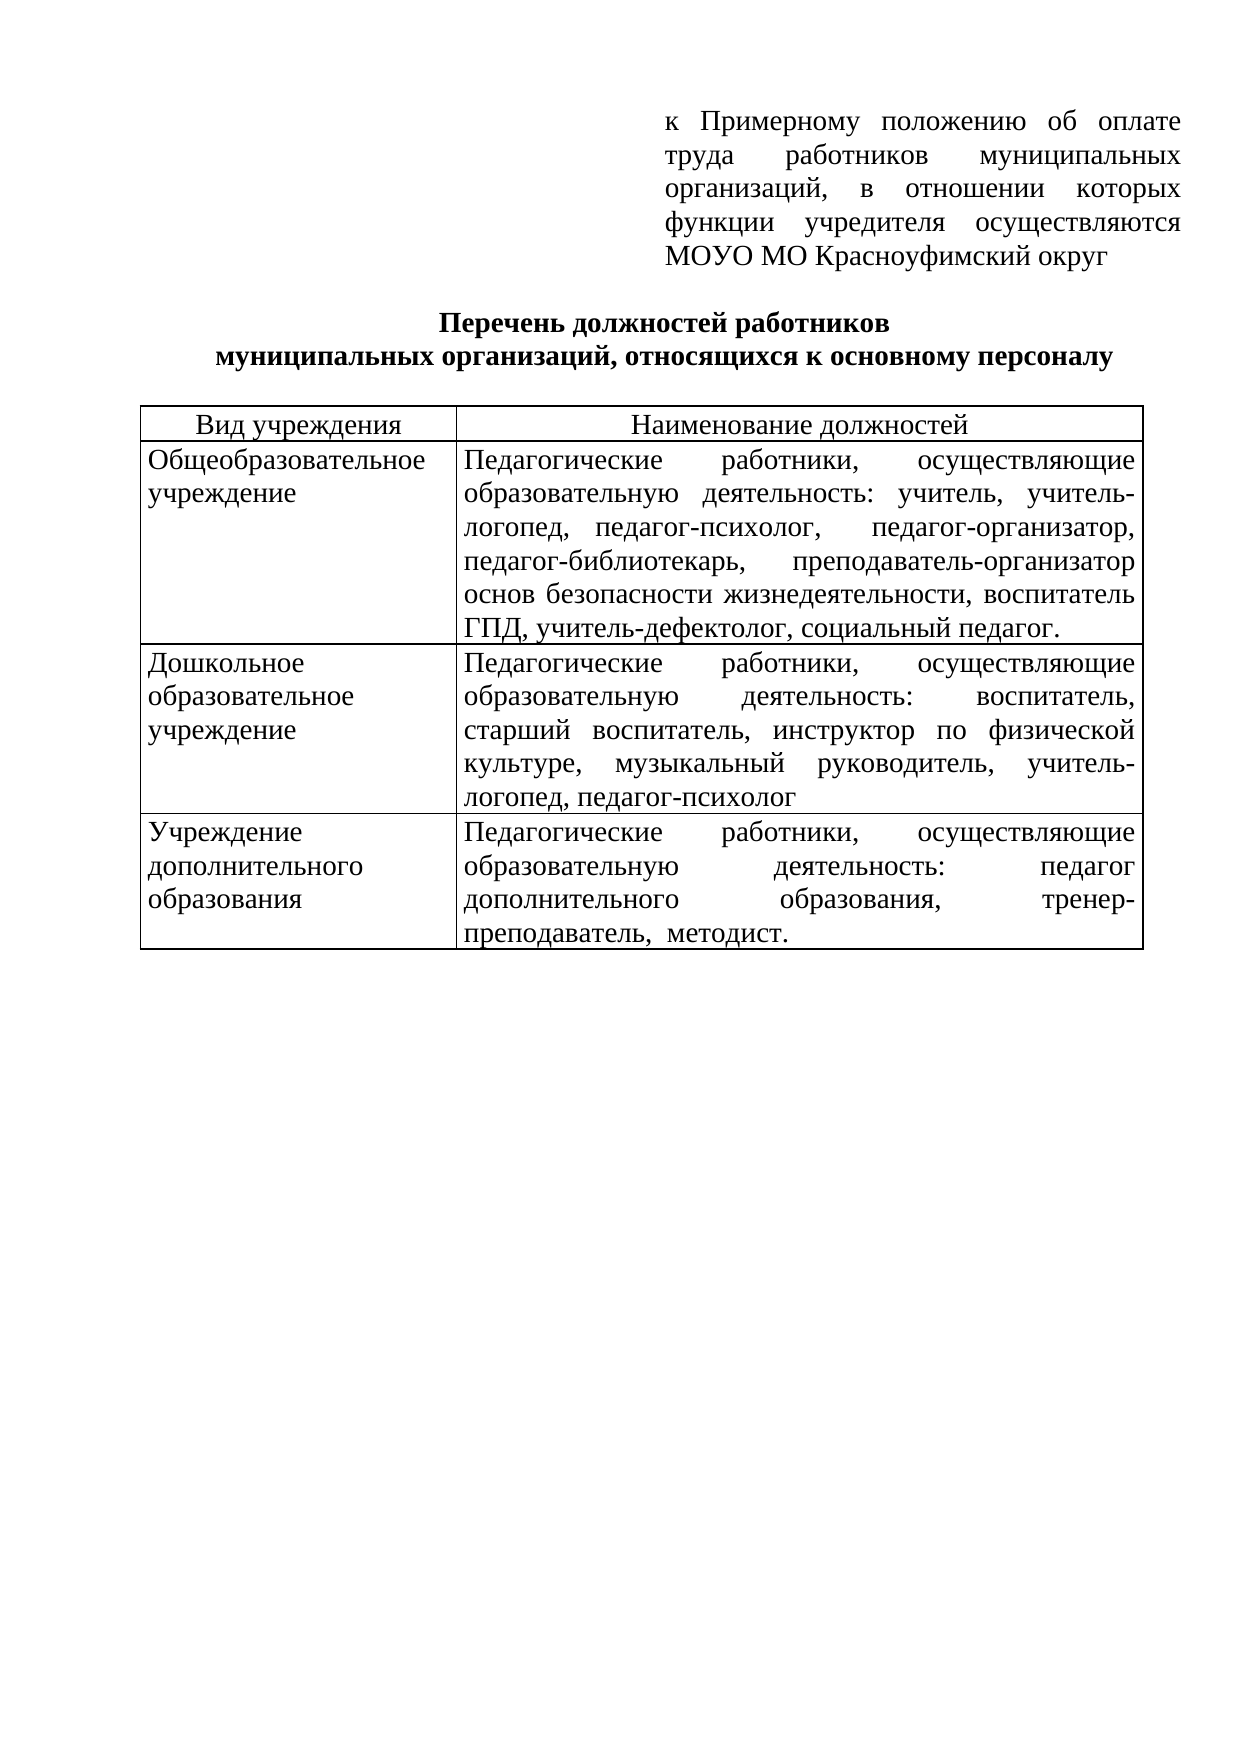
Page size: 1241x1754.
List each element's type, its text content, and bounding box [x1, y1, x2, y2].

table_cell Учреждение дополнительного образования [141, 814, 456, 948]
table_cell Педагогические работники, осуществляющие образовательную деятельность: воспитатель, старший воспитатель, инструктор по физической культуре, музыкальный руководитель, учитель-логопед, педагог-психолог [457, 645, 1142, 812]
table_cell Дошкольное образовательное учреждение [141, 645, 456, 812]
text муниципальных организаций, относящихся к основному персоналу [148, 338, 1181, 372]
table_cell Общеобразовательное учреждение [141, 442, 456, 643]
table_cell Педагогические работники, осуществляющие образовательную деятельность: учитель, учитель-логопед, педагог-психолог, педагог-организатор, педагог-библиотекарь, преподаватель-организатор основ безопасности жизнедеятельности, воспитатель ГПД, учитель-дефектолог, социальный педагог. [457, 442, 1142, 643]
table_cell Педагогические работники, осуществляющие образовательную деятельность: педагог дополнительного образования, тренер-преподаватель, методист. [457, 814, 1142, 948]
table_header Наименование должностей [457, 407, 1142, 440]
text Перечень должностей работников [148, 305, 1181, 338]
text к Примерному положению об оплате труда работников муниципальных организаций, в отношении которых функции учредителя осуществляются МОУО МО Красноуфимский округ [664, 103, 1181, 271]
table_header Вид учреждения [141, 407, 456, 440]
